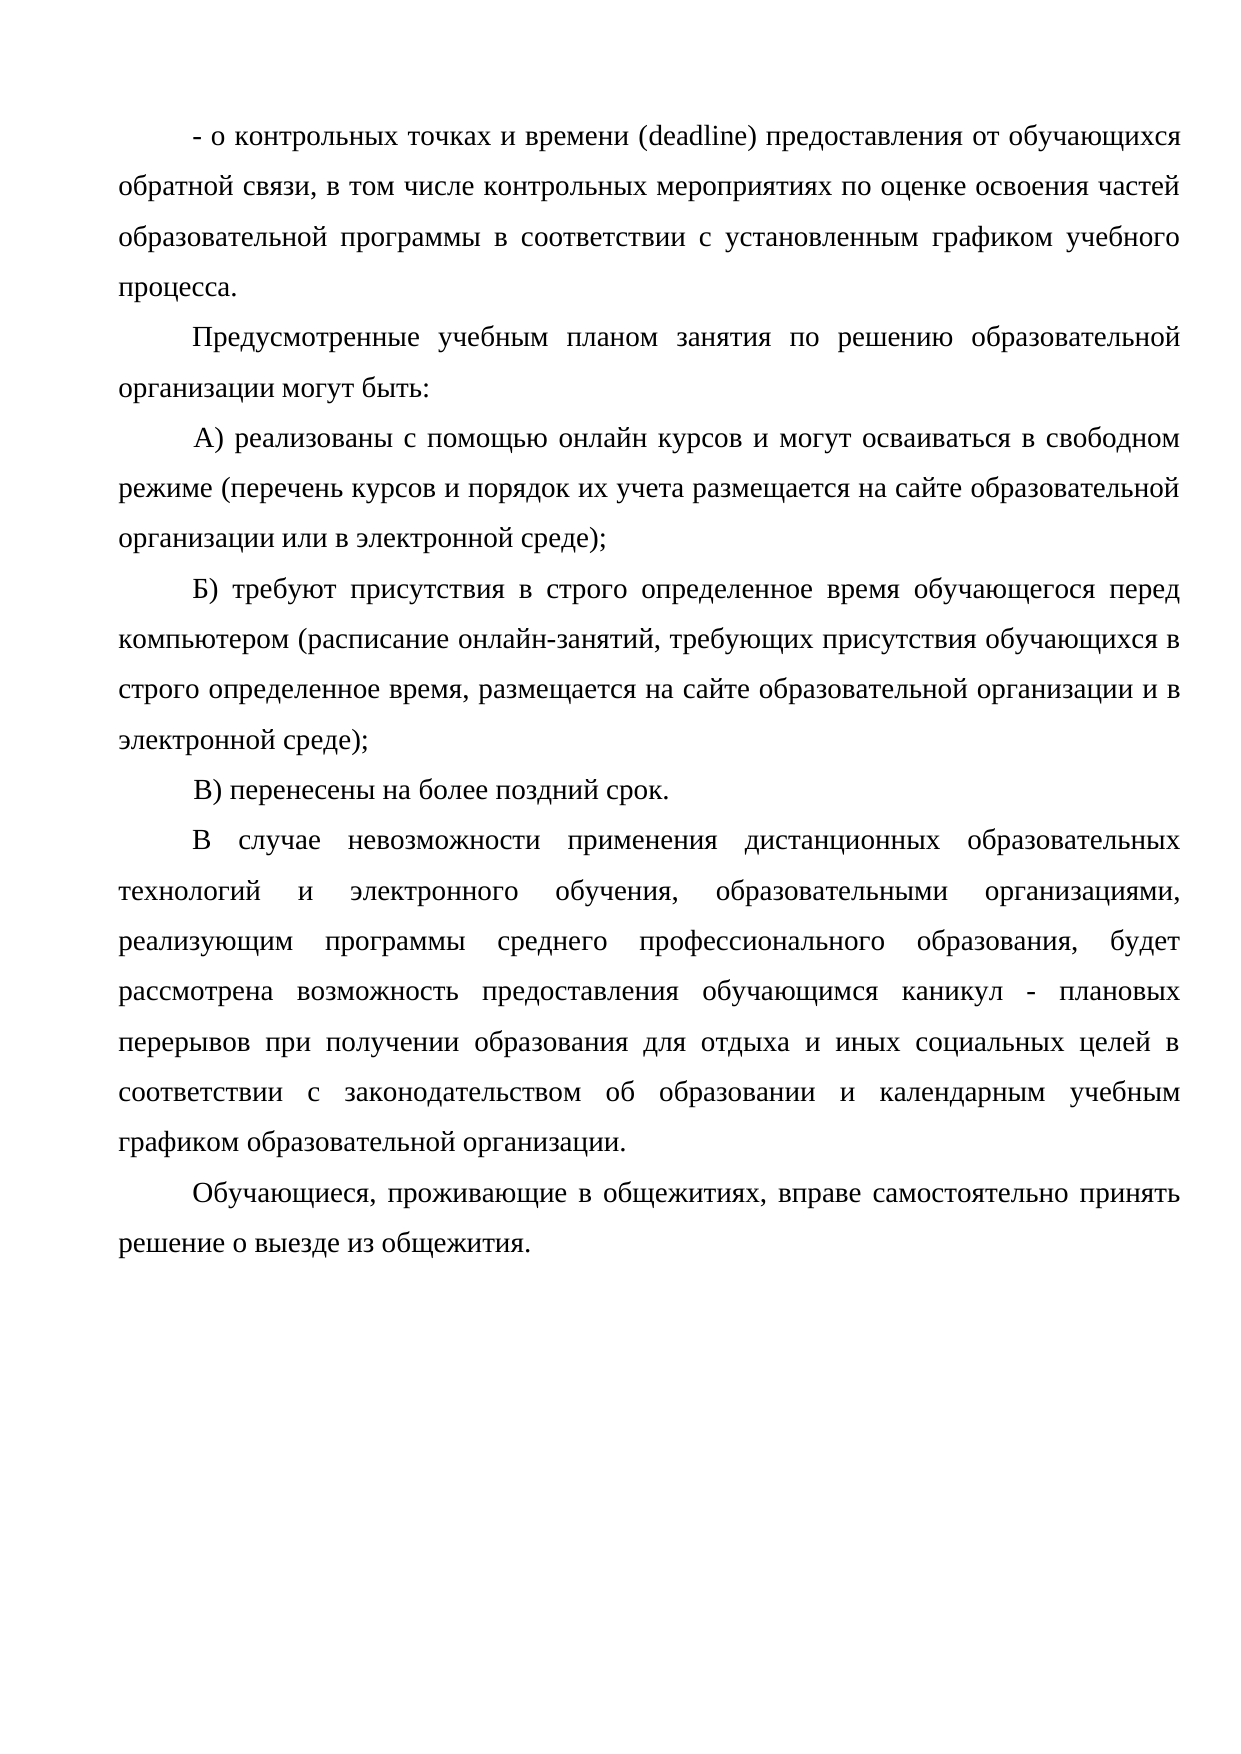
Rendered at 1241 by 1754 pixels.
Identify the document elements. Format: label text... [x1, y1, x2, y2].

list В) перенесены на более поздний срок. [193, 772, 1181, 806]
list Обучающиеся, проживающие в общежитиях, вправе самостоятельно принять решение о выезде из общежития. [118, 1175, 1181, 1258]
list В случае невозможности применения дистанционных образовательных технологий и электронного обучения, образовательными организациями, реализующим программы среднего профессионального образования, будет рассмотрена возможность предоставления обучающимся каникул - плановых перерывов при получении образования для отдыха и иных социальных целей в соответствии с законодательством об образовании и календарным учебным графиком образовательной организации. [118, 822, 1181, 1158]
list - о контрольных точках и времени (deadline) предоставления от обучающихся обратной связи, в том числе контрольных мероприятиях по оценке освоения частей образовательной программы в соответствии с установленным графиком учебного процесса. [118, 118, 1181, 303]
text Предусмотренные учебным планом занятия по решению образовательной организации могут быть: [118, 319, 1181, 403]
list Б) требуют присутствия в строго определенное время обучающегося перед компьютером (расписание онлайн-занятий, требующих присутствия обучающихся в строго определенное время, размещается на сайте образовательной организации и в электронной среде); [118, 571, 1181, 755]
list А) реализованы с помощью онлайн курсов и могут осваиваться в свободном режиме (перечень курсов и порядок их учета размещается на сайте образовательной организации или в электронной среде); [118, 420, 1181, 554]
